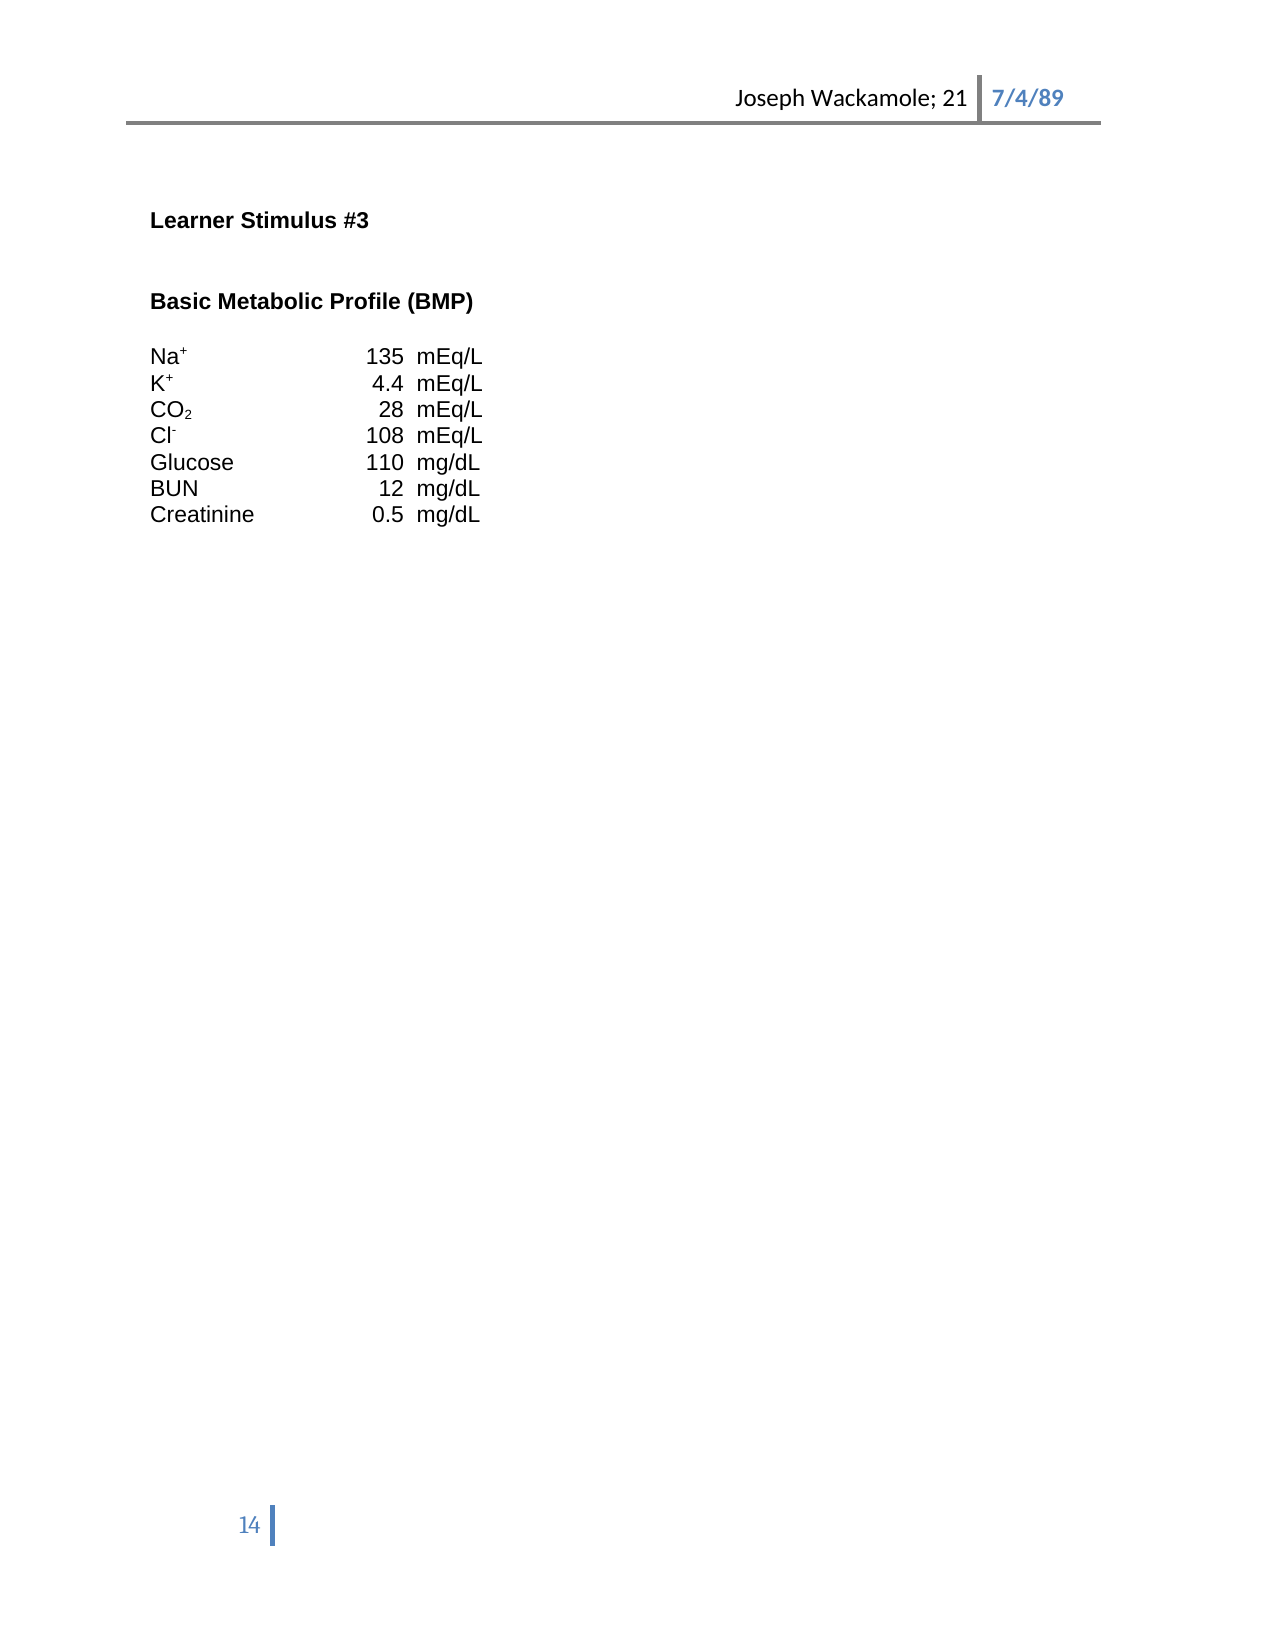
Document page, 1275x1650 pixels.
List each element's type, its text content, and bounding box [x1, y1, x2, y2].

text Learner Stimulus #3 [150, 207, 1125, 233]
text K+ 4.4 mEq/L [150, 369, 1125, 396]
text Glucose 110 mg/dL [150, 449, 1125, 475]
text CO2 28 mEq/L [150, 396, 1125, 422]
text BUN 12 mg/dL [150, 475, 1125, 501]
text Cl- 108 mEq/L [150, 422, 1125, 449]
text Basic Metabolic Profile (BMP) [150, 288, 1125, 314]
text Creatinine 0.5 mg/dL [150, 501, 1125, 528]
text Na+ 135 mEq/L [150, 343, 1125, 369]
